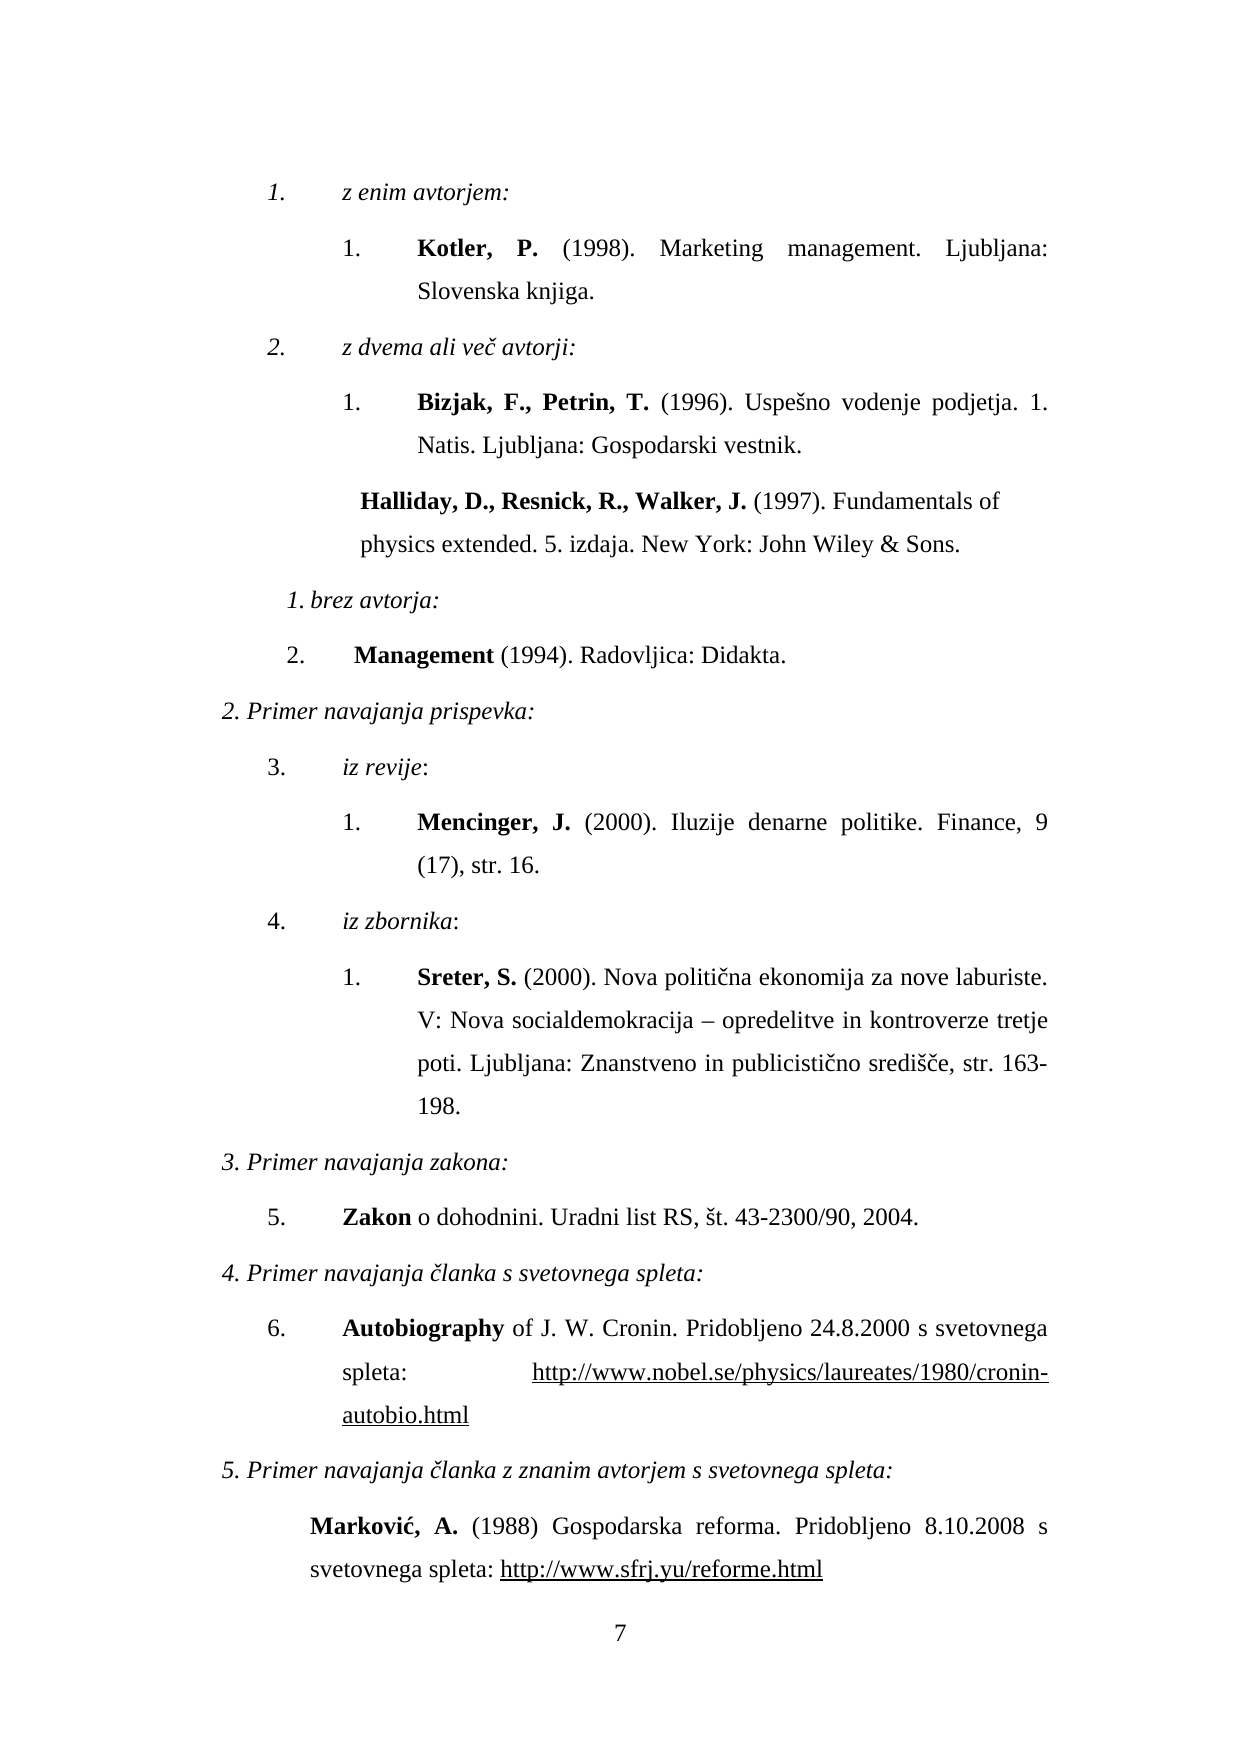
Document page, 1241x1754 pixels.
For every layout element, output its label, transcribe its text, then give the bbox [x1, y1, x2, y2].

list Autobiography of J. W. Cronin. Pridobljeno 24.8.2000 s svetovnega spleta: http://www.nobel.se/physics/laureates/1980/cronin-autobio.html [267, 1313, 1048, 1428]
list Sreter, S. (2000). Nova politična ekonomija za nove laburiste. V: Nova socialdemokracija – opredelitve in kontroverze tretje poti. Ljubljana: Znanstveno in publicistično središče, str. 163-198. [342, 962, 1048, 1120]
list iz revije: [267, 752, 1048, 780]
list Management (1994). Radovljica: Didakta. [286, 640, 1048, 669]
list Bizjak, F., Petrin, T. (1996). Uspešno vodenje podjetja. 1. Natis. Ljubljana: Gospodarski vestnik. [342, 387, 1048, 459]
list brez avtorja: [286, 585, 1048, 613]
text Primer navajanja članka s svetovnega spleta: [222, 1258, 1048, 1287]
list Zakon o dohodnini. Uradni list RS, št. 43-2300/90, 2004. [267, 1202, 1048, 1231]
list 5. Primer navajanja članka z znanim avtorjem s svetovnega spleta: [222, 1455, 1048, 1484]
list Kotler, P. (1998). Marketing management. Ljubljana: Slovenska knjiga. [342, 233, 1048, 305]
text Primer navajanja prispevka: [222, 696, 1048, 725]
list Mencinger, J. (2000). Iluzije denarne politike. Finance, 9 (17), str. 16. [342, 807, 1048, 879]
list Halliday, D., Resnick, R., Walker, J. (1997). Fundamentals of physics extended. 5. izdaja. New York: John Wiley & Sons. [360, 486, 1048, 558]
text Primer navajanja zakona: [222, 1147, 1048, 1175]
list z dvema ali več avtorji: [267, 332, 1048, 360]
text Marković, A. (1988) Gospodarska reforma. Pridobljeno 8.10.2008 s svetovnega spleta: http://www.sfrj.yu/reforme.html [310, 1511, 1048, 1583]
list z enim avtorjem: [267, 177, 1048, 206]
list iz zbornika: [267, 906, 1048, 935]
